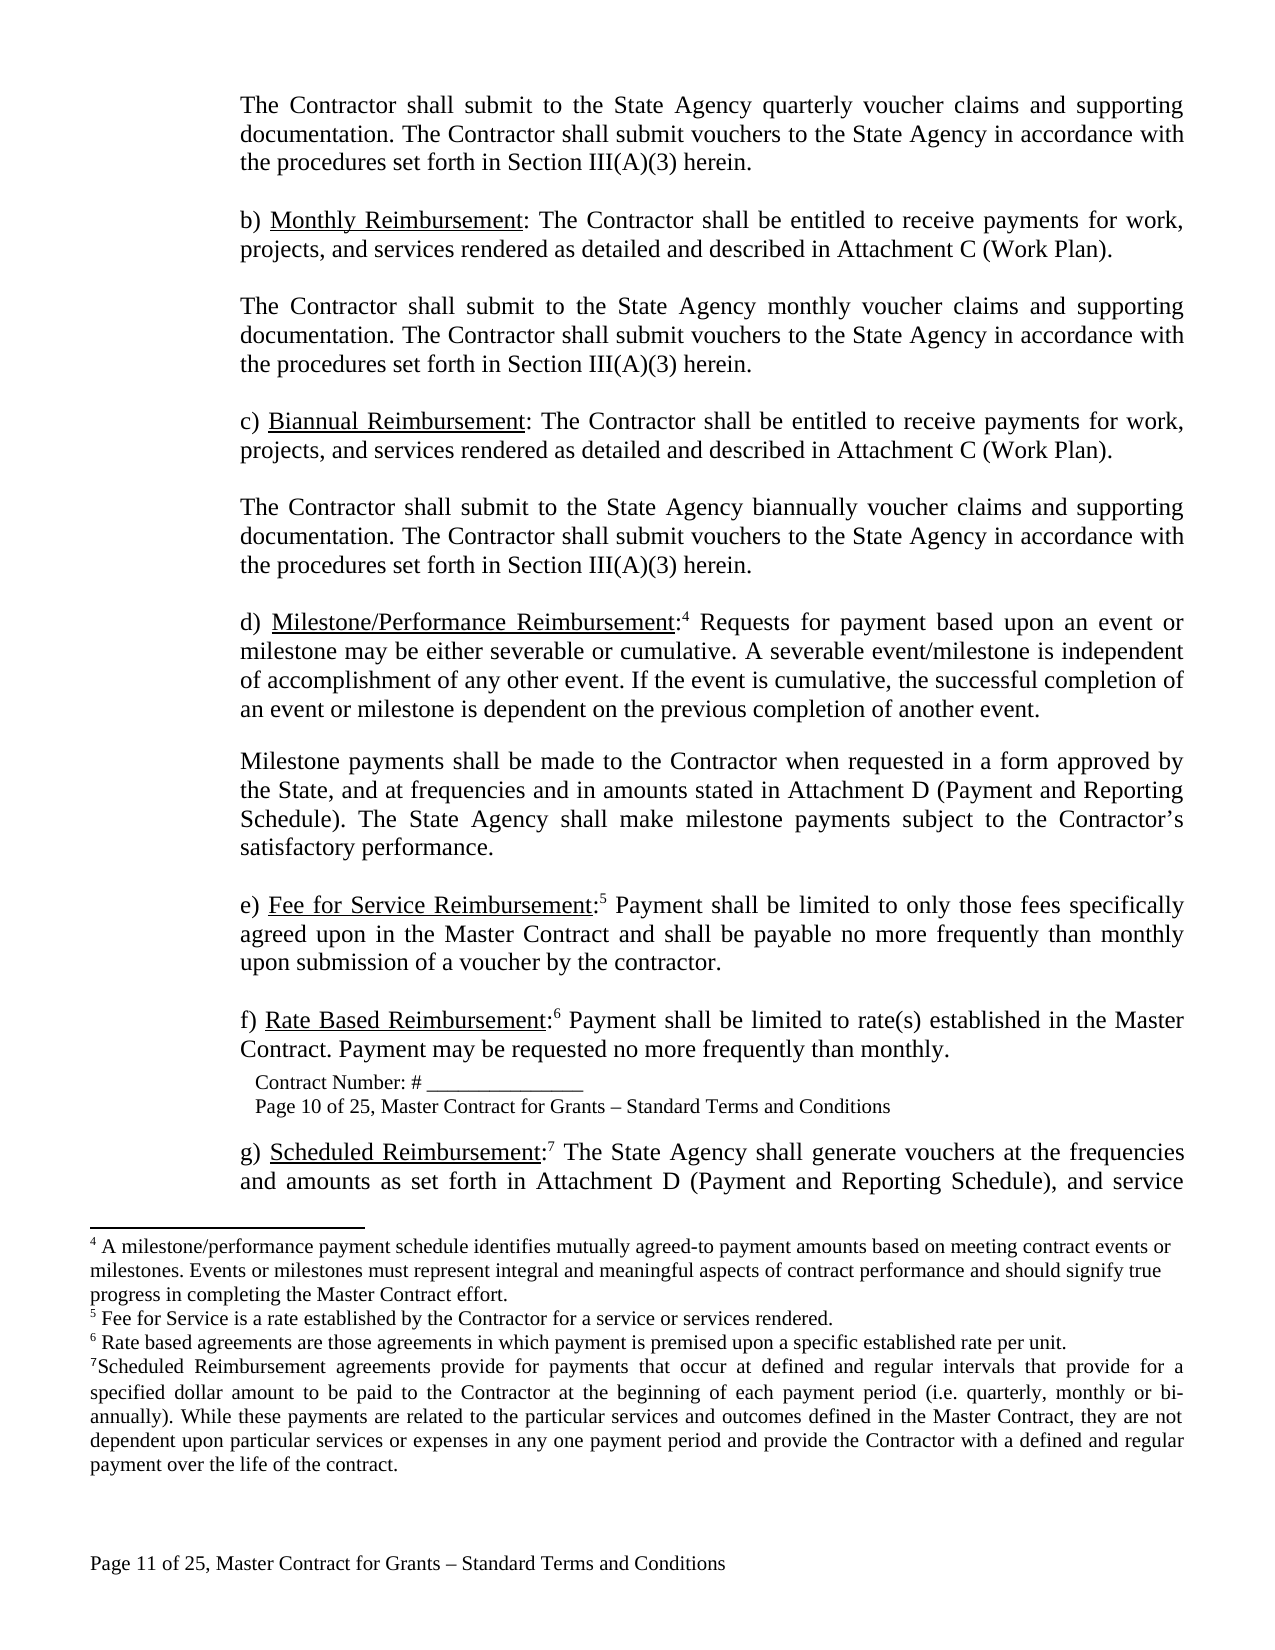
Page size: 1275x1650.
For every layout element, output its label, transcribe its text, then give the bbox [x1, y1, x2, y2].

text c) Biannual Reimbursement: The Contractor shall be entitled to receive payments for work, projects, and services rendered as detailed and described in Attachment C (Work Plan). [240, 406, 1185, 464]
text f) Rate Based Reimbursement: Payment shall be limited to rate(s) established in the Master Contract. Payment may be requested no more frequently than monthly. [240, 1005, 1185, 1062]
text The Contractor shall submit to the State Agency monthly voucher claims and supporting documentation. The Contractor shall submit vouchers to the State Agency in accordance with the procedures set forth in Section III(A)(3) herein. [240, 291, 1185, 377]
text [240, 1137, 1185, 1195]
text Milestone payments shall be made to the Contractor when requested in a form approved by the State, and at frequencies and in amounts stated in Attachment D (Payment and Reporting Schedule). The State Agency shall make milestone payments subject to the Contractor’s satisfactory performance. [240, 746, 1185, 861]
text b) Monthly Reimbursement: The Contractor shall be entitled to receive payments for work, projects, and services rendered as detailed and described in Attachment C (Work Plan). [240, 205, 1185, 262]
text d) Milestone/Performance Reimbursement: Requests for payment based upon an event or milestone may be either severable or cumulative. A severable event/milestone is independent of accomplishment of any other event. If the event is cumulative, the successful completion of an event or milestone is dependent on the previous completion of another event. [240, 607, 1185, 722]
text The Contractor shall submit to the State Agency quarterly voucher claims and supporting documentation. The Contractor shall submit vouchers to the State Agency in accordance with the procedures set forth in Section III(A)(3) herein. [240, 90, 1185, 176]
text The Contractor shall submit to the State Agency biannually voucher claims and supporting documentation. The Contractor shall submit vouchers to the State Agency in accordance with the procedures set forth in Section III(A)(3) herein. [240, 492, 1185, 579]
text e) Fee for Service Reimbursement: Payment shall be limited to only those fees specifically agreed upon in the Master Contract and shall be payable no more frequently than monthly upon submission of a voucher by the contractor. [240, 890, 1185, 976]
